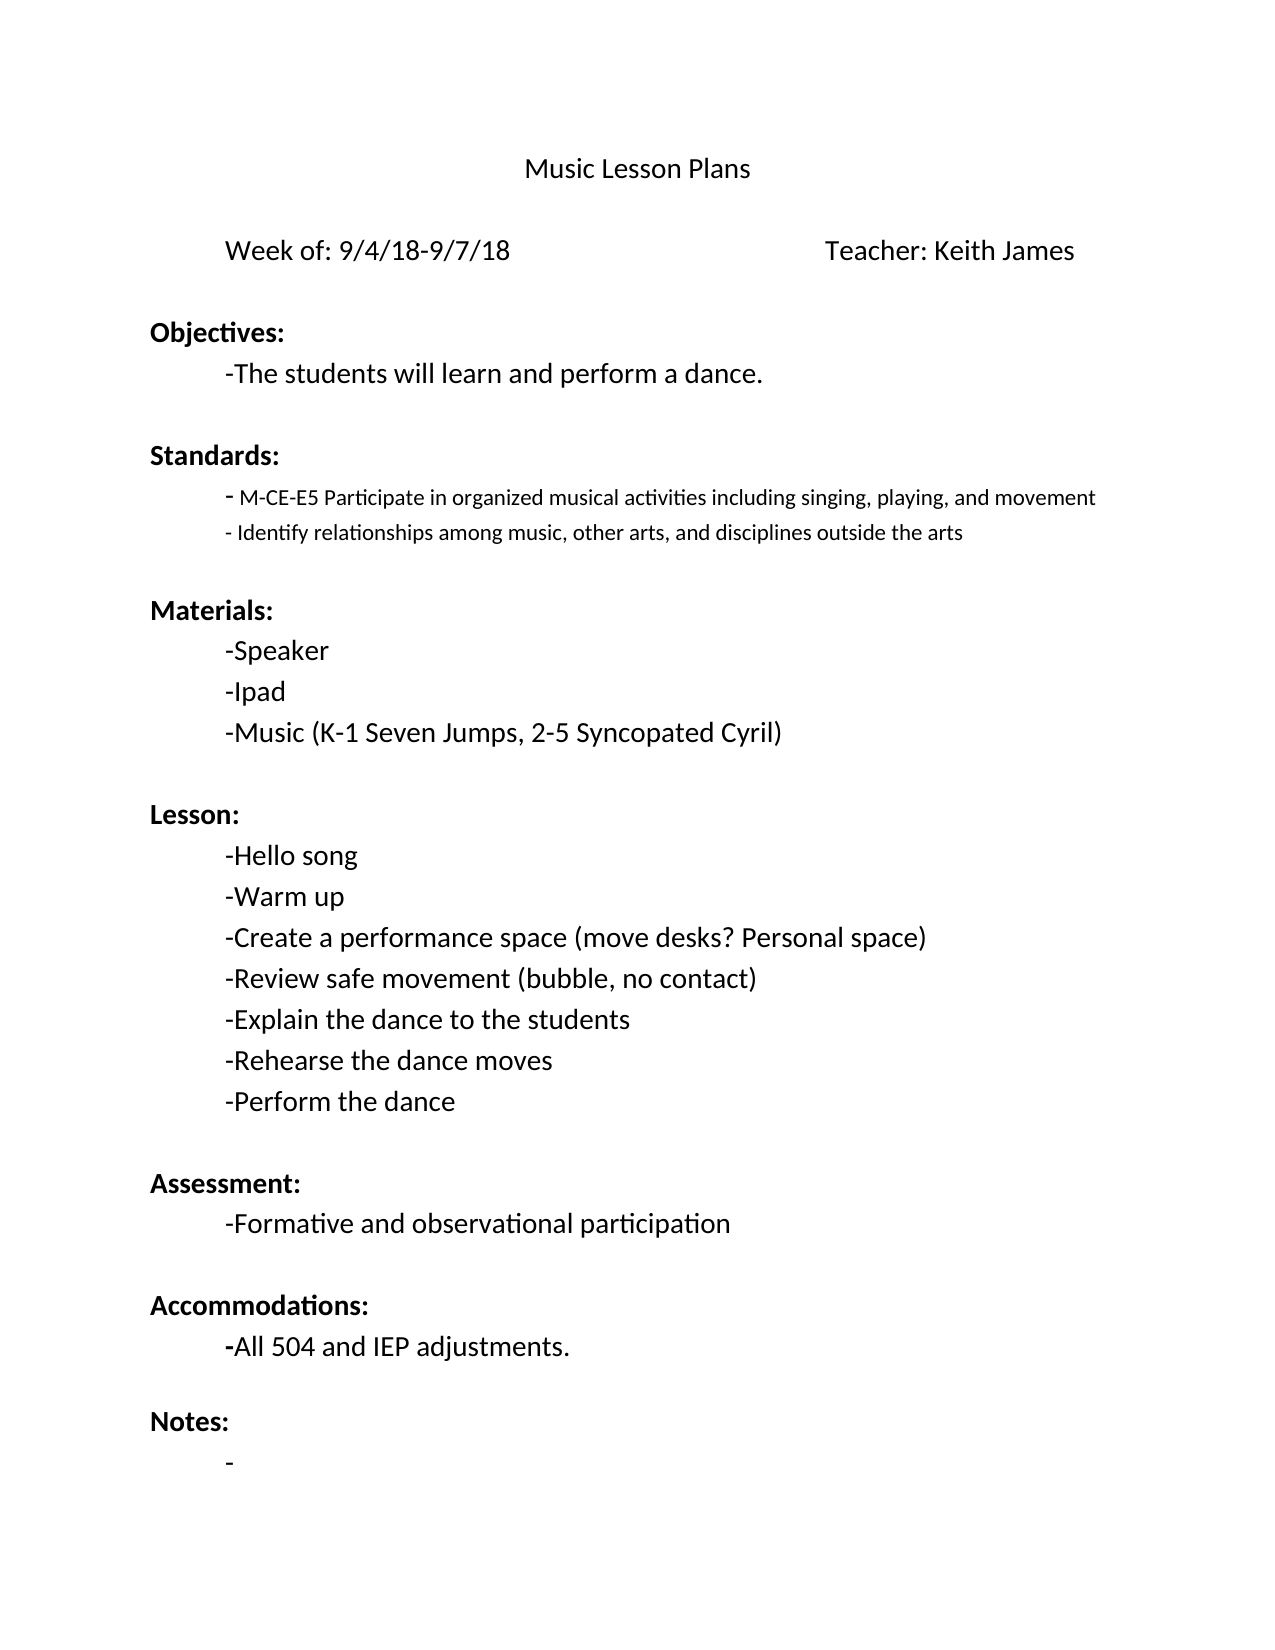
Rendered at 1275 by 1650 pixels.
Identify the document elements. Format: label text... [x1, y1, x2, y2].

text Materials: [150, 592, 1125, 627]
text Assessment: [150, 1165, 1125, 1200]
text -Formative and observational participation [150, 1206, 1125, 1241]
text - M-CE-E5 Participate in organized musical activities including singing, playing, and movement [150, 477, 1125, 513]
text -Speaker [150, 632, 1125, 668]
text Lesson: [150, 796, 1125, 832]
text -The students will learn and perform a dance. [150, 355, 1125, 390]
text -Explain the dance to the students [150, 1001, 1125, 1037]
text -Warm up [150, 878, 1125, 914]
text Objectives: [150, 314, 1125, 349]
text -Music (K-1 Seven Jumps, 2-5 Syncopated Cyril) [150, 714, 1125, 750]
text Music Lesson Plans [150, 150, 1125, 186]
text Standards: [150, 437, 1125, 472]
text -All 504 and IEP adjustments. [150, 1328, 1125, 1364]
text Week of: 9/4/18-9/7/18 Teacher: Keith James [150, 232, 1125, 267]
text -Review safe movement (bubble, no contact) [150, 960, 1125, 996]
text Accommodations: [150, 1287, 1125, 1323]
text -Rehearse the dance moves [150, 1042, 1125, 1077]
text Notes: [150, 1403, 1125, 1438]
text -Hello song [150, 837, 1125, 873]
text - [150, 1444, 1125, 1479]
text -Create a performance space (move desks? Personal space) [150, 919, 1125, 955]
text -Ipad [150, 673, 1125, 709]
text - Identify relationships among music, other arts, and disciplines outside the arts [150, 518, 1125, 546]
text -Perform the dance [150, 1083, 1125, 1118]
